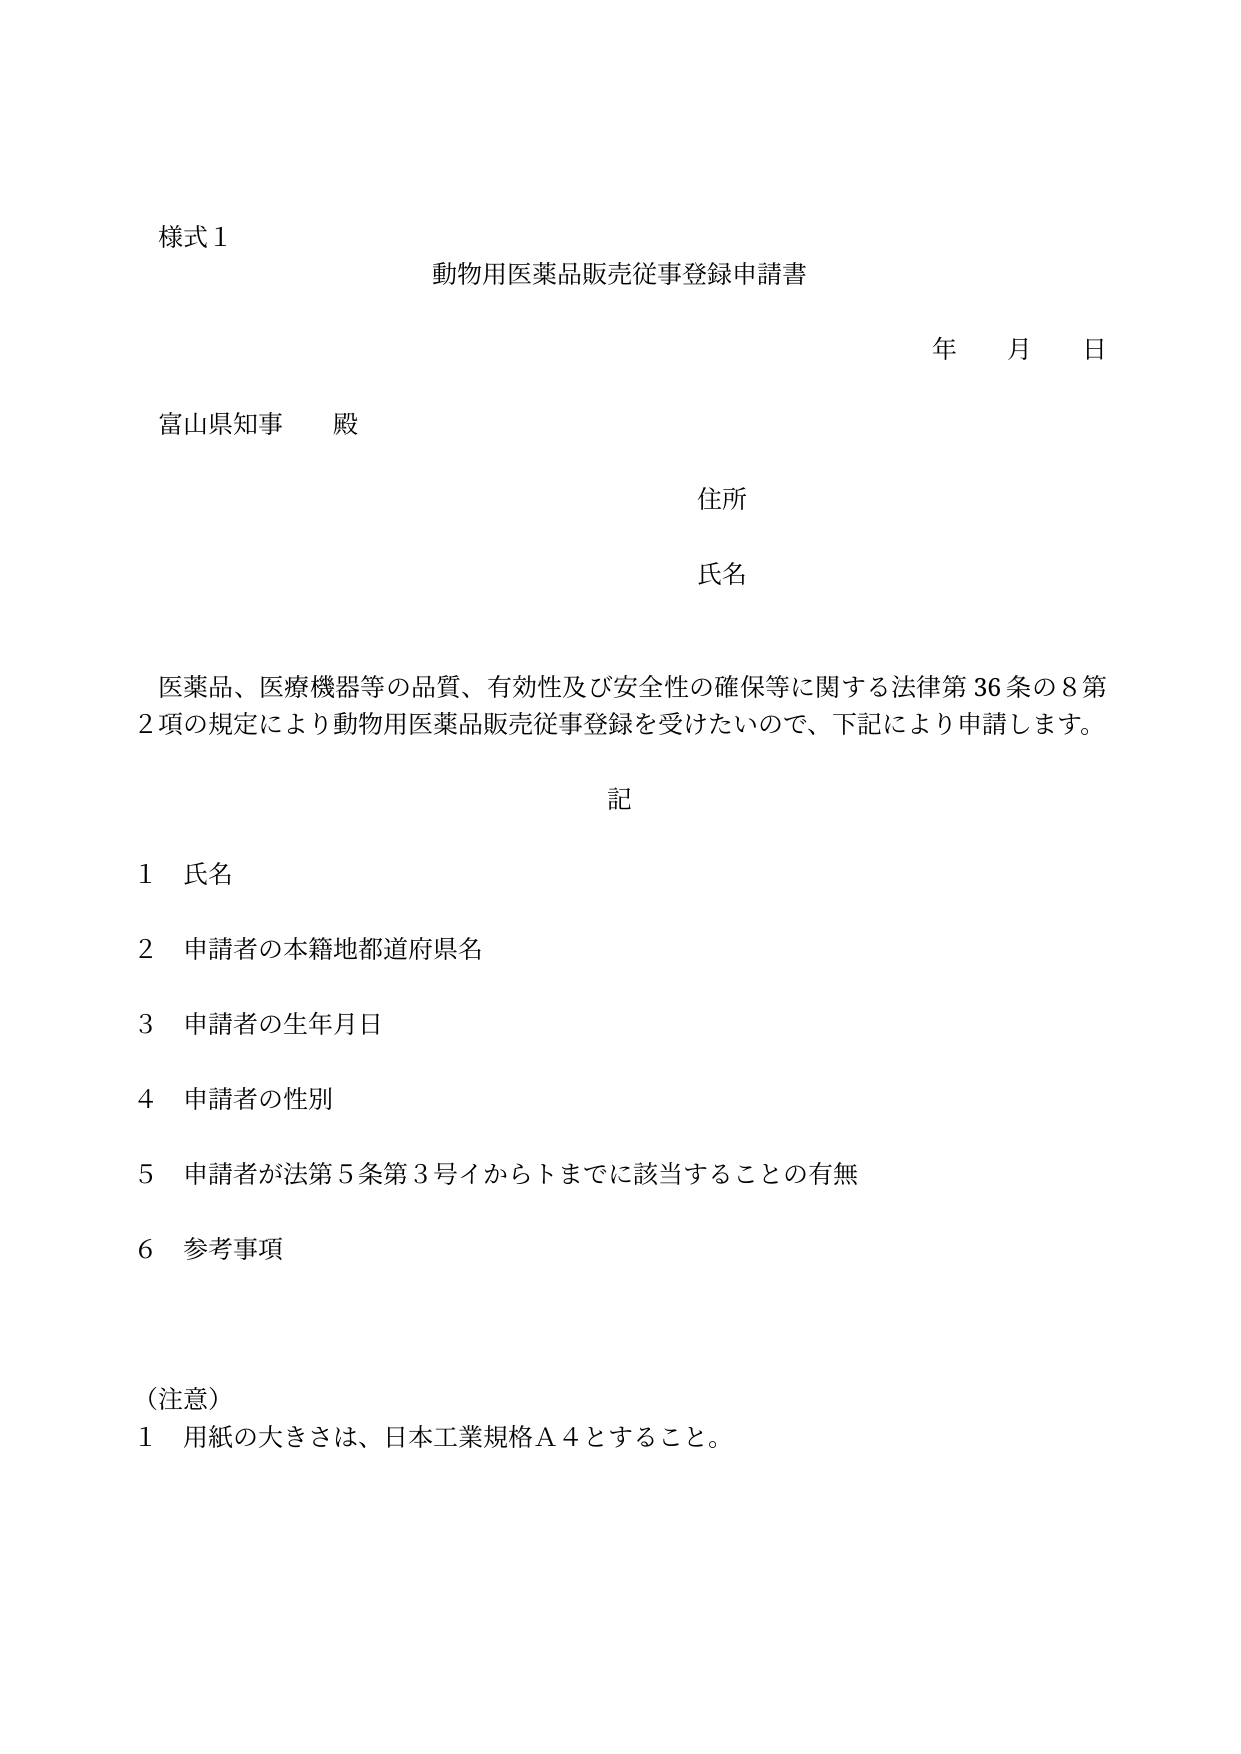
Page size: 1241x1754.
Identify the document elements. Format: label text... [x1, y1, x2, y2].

text ５ 申請者が法第５条第３号イからトまでに該当することの有無 [133, 1154, 1008, 1192]
text ４ 申請者の性別 [133, 1079, 1008, 1117]
text １ 用紙の大きさは、日本工業規格Ａ４とすること。 [133, 1417, 1107, 1454]
text 富山県知事 殿 [133, 404, 1107, 442]
text 年 月 日 [133, 329, 1107, 367]
text ３ 申請者の生年月日 [133, 1004, 1008, 1042]
text 記 [133, 779, 1107, 817]
text 住所 [133, 479, 1107, 517]
text （注意） [133, 1379, 1107, 1417]
text 医薬品、医療機器等の品質、有効性及び安全性の確保等に関する法律第36条の８第２項の規定により動物用医薬品販売従事登録を受けたいので、下記により申請します。 [133, 667, 1107, 742]
text 動物用医薬品販売従事登録申請書 [133, 254, 1107, 292]
text ２ 申請者の本籍地都道府県名 [133, 929, 1107, 967]
text 様式１ [133, 217, 1107, 254]
text １ 氏名 [133, 854, 1107, 892]
text ６ 参考事項 [133, 1229, 1008, 1267]
text 氏名 [133, 554, 1107, 592]
